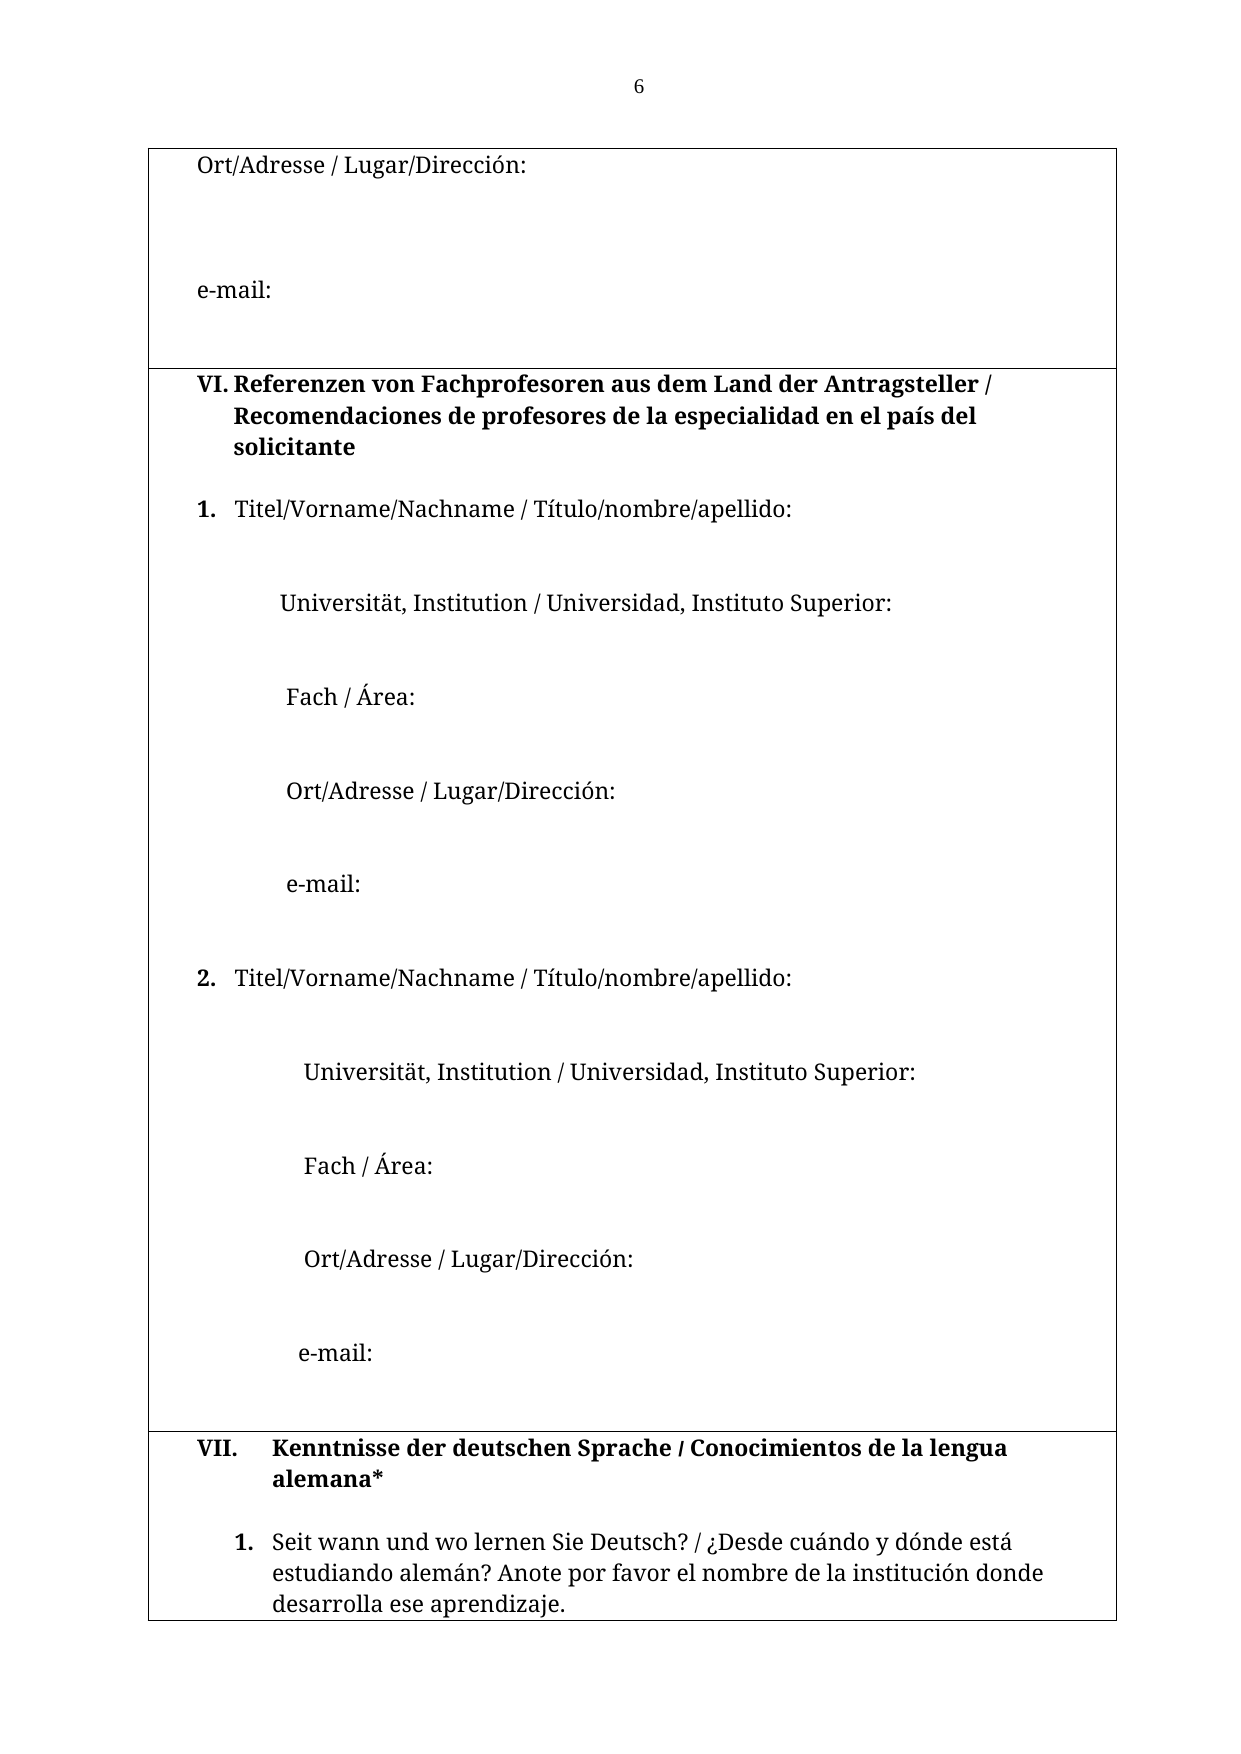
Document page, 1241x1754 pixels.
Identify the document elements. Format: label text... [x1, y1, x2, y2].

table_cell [149, 1432, 1116, 1619]
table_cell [149, 149, 1116, 367]
table_cell Referenzen von Fachprofesoren aus dem Land der Antragsteller / Recomendaciones de profesores de la especialidad en el país del solicitante Titel/Vorname/Nachname / Título/nombre/apellido: Universität, Institution / Universidad, Instituto Superior: Fach / Área: Ort/Adresse / Lugar/Dirección: e-mail: Titel/Vorname/Nachname / Título/nombre/apellido: Universität, Institution / Universidad, Instituto Superior: Fach / Área: Ort/Adresse / Lugar/Dirección: e-mail: [149, 369, 1116, 1431]
